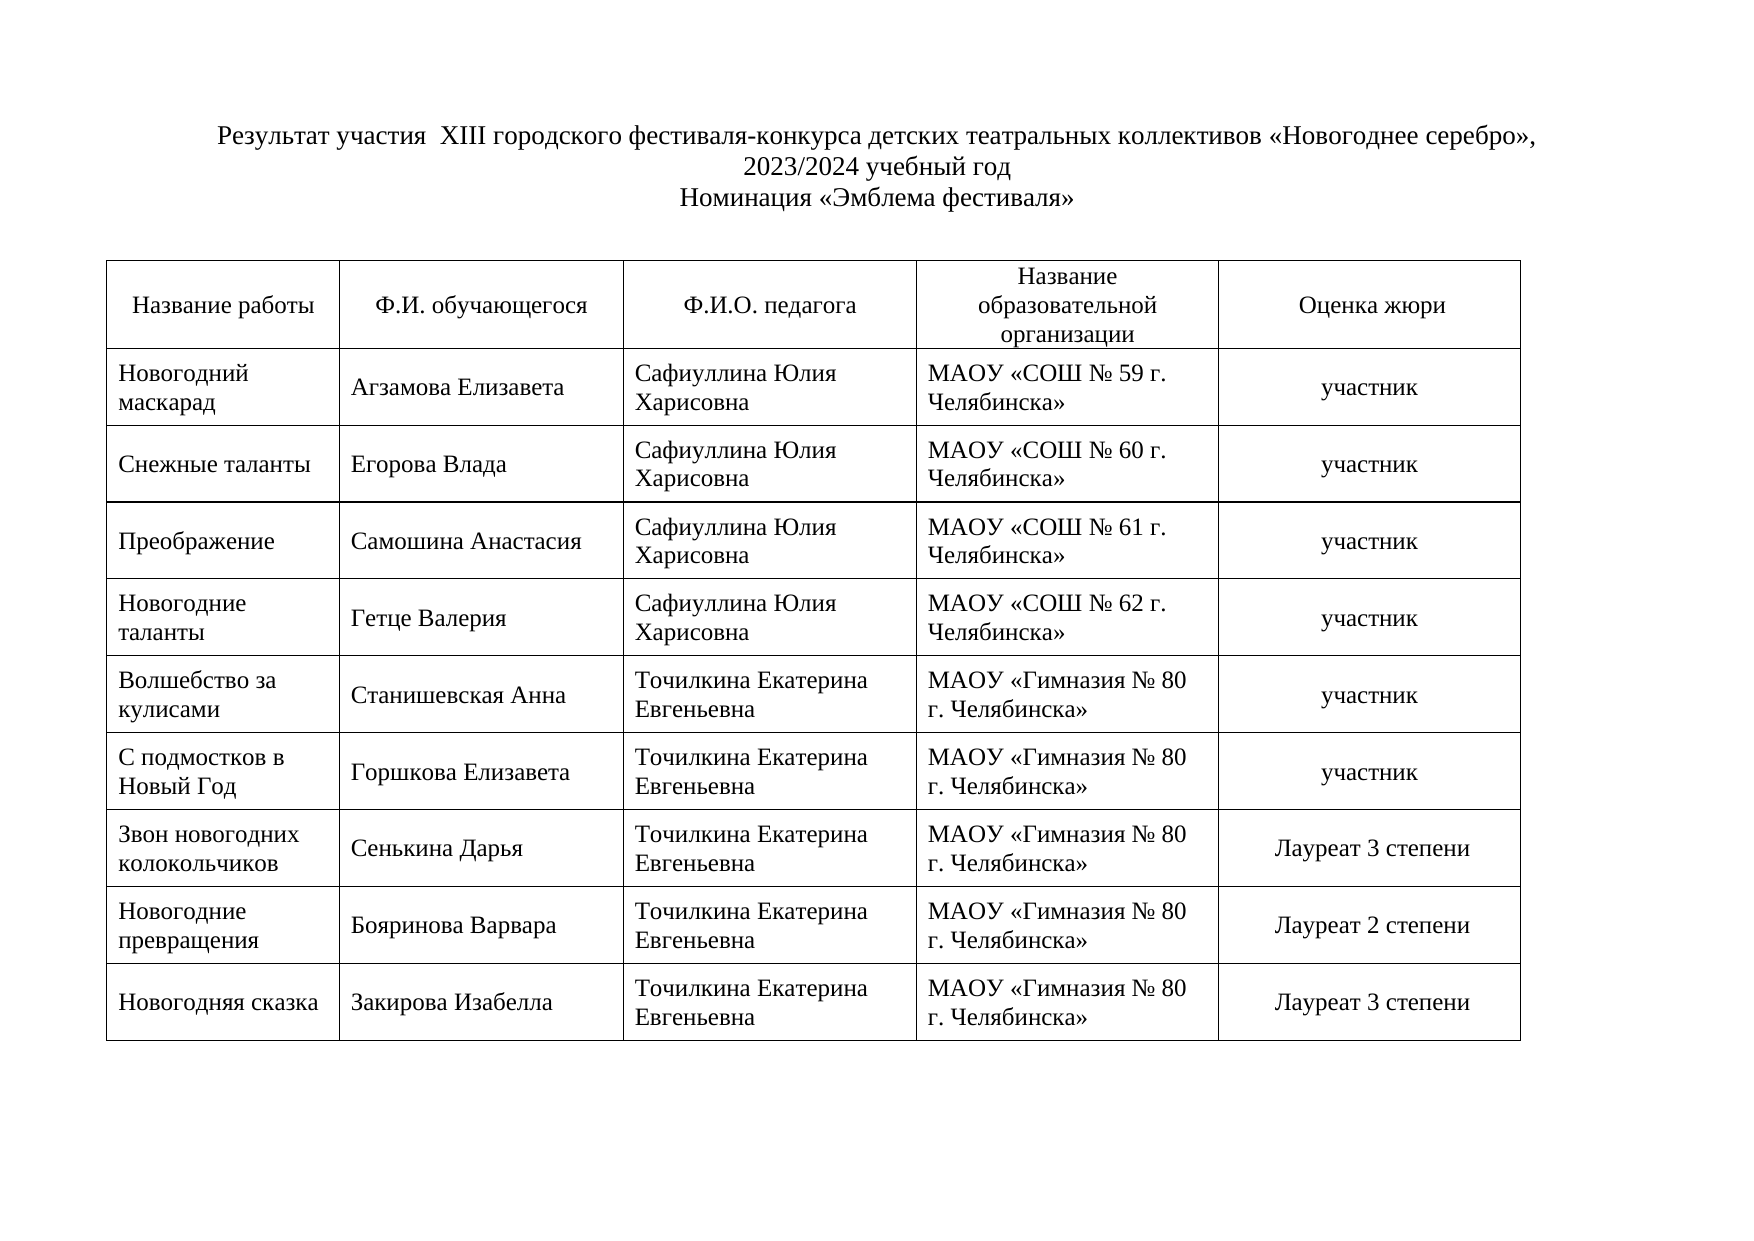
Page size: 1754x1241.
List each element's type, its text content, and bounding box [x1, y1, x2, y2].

table_cell участник [1219, 579, 1520, 655]
table_cell участник [1219, 503, 1520, 578]
table_cell участник [1219, 733, 1520, 809]
table_cell Горшкова Елизавета [340, 733, 623, 809]
table_cell МАОУ «Гимназия № 80 г. Челябинска» [917, 887, 1218, 963]
table_header Ф.И.О. педагога [624, 261, 916, 348]
table_cell МАОУ «СОШ № 59 г. Челябинска» [917, 349, 1218, 424]
table_cell МАОУ «Гимназия № 80 г. Челябинска» [917, 656, 1218, 732]
table_cell Сафиуллина Юлия Харисовна [624, 426, 916, 501]
table_cell Агзамова Елизавета [340, 349, 623, 424]
table_cell МАОУ «СОШ № 60 г. Челябинска» [917, 426, 1218, 501]
table_cell Бояринова Варвара [340, 887, 623, 963]
table_cell Новогодняя сказка [107, 964, 339, 1039]
table_cell Самошина Анастасия [340, 503, 623, 578]
text 2023/2024 учебный год [118, 150, 1636, 181]
table_cell Точилкина Екатерина Евгеньевна [624, 810, 916, 886]
table_cell Сафиуллина Юлия Харисовна [624, 349, 916, 424]
table_cell Волшебство за кулисами [107, 656, 339, 732]
table_cell МАОУ «Гимназия № 80 г. Челябинска» [917, 810, 1218, 886]
table_cell Гетце Валерия [340, 579, 623, 655]
table_cell Лауреат 3 степени [1219, 964, 1520, 1039]
table_cell Сенькина Дарья [340, 810, 623, 886]
table_cell участник [1219, 349, 1520, 424]
table_cell Точилкина Екатерина Евгеньевна [624, 733, 916, 809]
table_cell Станишевская Анна [340, 656, 623, 732]
table_header Оценка жюри [1219, 261, 1520, 348]
table_cell МАОУ «Гимназия № 80 г. Челябинска» [917, 733, 1218, 809]
table_cell Новогодние таланты [107, 579, 339, 655]
table_cell Звон новогодних колокольчиков [107, 810, 339, 886]
table_cell Сафиуллина Юлия Харисовна [624, 579, 916, 655]
table_cell Егорова Влада [340, 426, 623, 501]
table_cell С подмостков в Новый Год [107, 733, 339, 809]
table_cell Лауреат 2 степени [1219, 887, 1520, 963]
table_cell Сафиуллина Юлия Харисовна [624, 503, 916, 578]
table_cell Точилкина Екатерина Евгеньевна [624, 656, 916, 732]
table_cell участник [1219, 656, 1520, 732]
table_header Название работы [107, 261, 339, 348]
table_cell Преображение [107, 503, 339, 578]
table_cell Снежные таланты [107, 426, 339, 501]
table_cell Точилкина Екатерина Евгеньевна [624, 964, 916, 1039]
text Номинация «Эмблема фестиваля» [118, 181, 1636, 212]
table_cell Закирова Изабелла [340, 964, 623, 1039]
table_cell МАОУ «СОШ № 62 г. Челябинска» [917, 579, 1218, 655]
table_cell Лауреат 3 степени [1219, 810, 1520, 886]
table_cell участник [1219, 426, 1520, 501]
table_cell Новогодний маскарад [107, 349, 339, 424]
table_header Ф.И. обучающегося [340, 261, 623, 348]
text Результат участия XIII городского фестиваля-конкурса детских театральных коллективов «Новогоднее серебро», [118, 119, 1636, 150]
table_cell Точилкина Екатерина Евгеньевна [624, 887, 916, 963]
table_cell Новогодние превращения [107, 887, 339, 963]
table_cell МАОУ «СОШ № 61 г. Челябинска» [917, 503, 1218, 578]
table_cell МАОУ «Гимназия № 80 г. Челябинска» [917, 964, 1218, 1039]
table_header Название образовательной организации [917, 261, 1218, 348]
